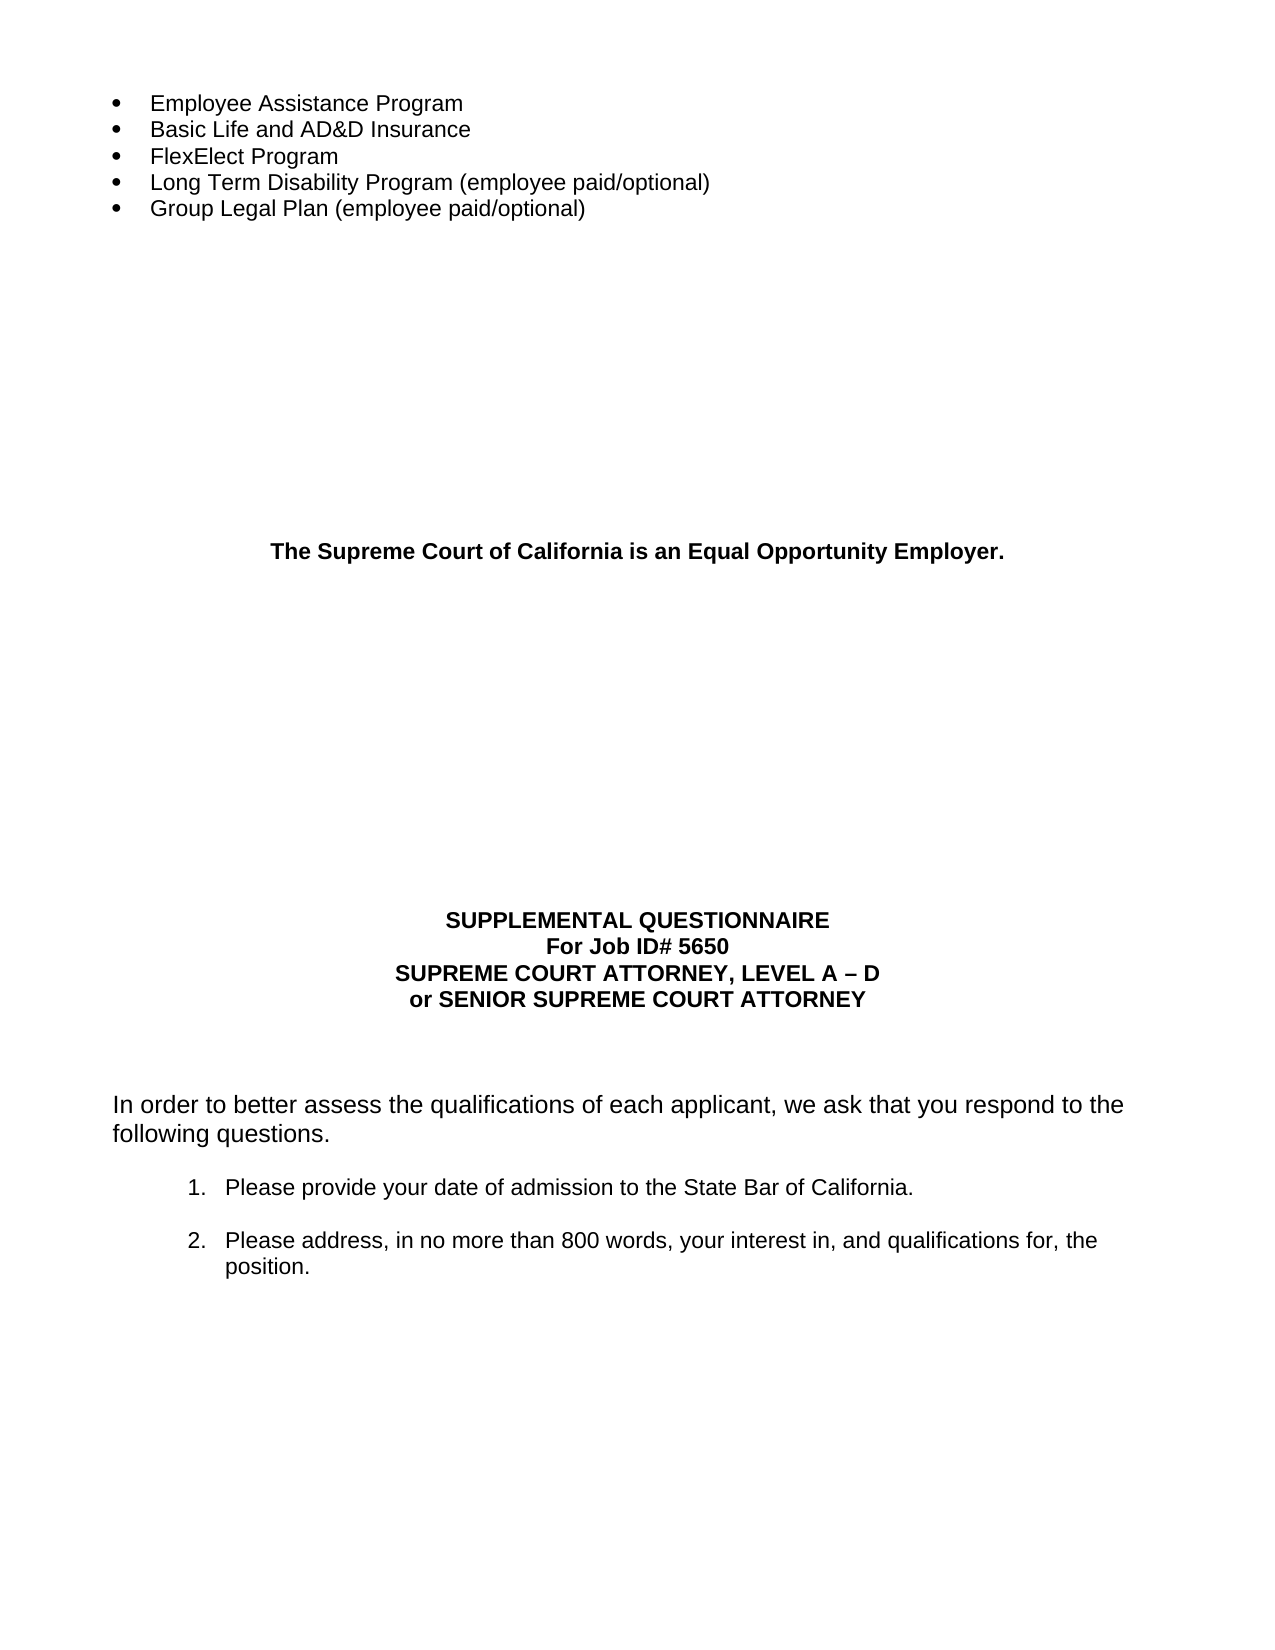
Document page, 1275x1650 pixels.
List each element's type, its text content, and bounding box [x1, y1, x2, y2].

text The Supreme Court of California is an Equal Opportunity Employer. [112, 538, 1162, 564]
list Group Legal Plan (employee paid/optional) [112, 195, 1162, 222]
text For Job ID# 5650 [112, 933, 1162, 960]
list Long Term Disability Program (employee paid/optional) [112, 169, 1162, 195]
list Please address, in no more than 800 words, your interest in, and qualifications for, the position. [187, 1227, 1162, 1279]
list Please provide your date of admission to the State Bar of California. [187, 1174, 1162, 1200]
subtitle SUPREME COURT ATTORNEY, LEVEL A – D [112, 960, 1162, 986]
list Basic Life and AD&D Insurance [112, 116, 1162, 143]
subtitle or SENIOR SUPREME COURT ATTORNEY [112, 986, 1162, 1012]
text SUPPLEMENTAL QUESTIONNAIRE [112, 907, 1162, 933]
list FlexElect Program [112, 143, 1162, 169]
list Employee Assistance Program [112, 90, 1162, 116]
text In order to better assess the qualifications of each applicant, we ask that you respond to the following questions. [112, 1090, 1162, 1148]
